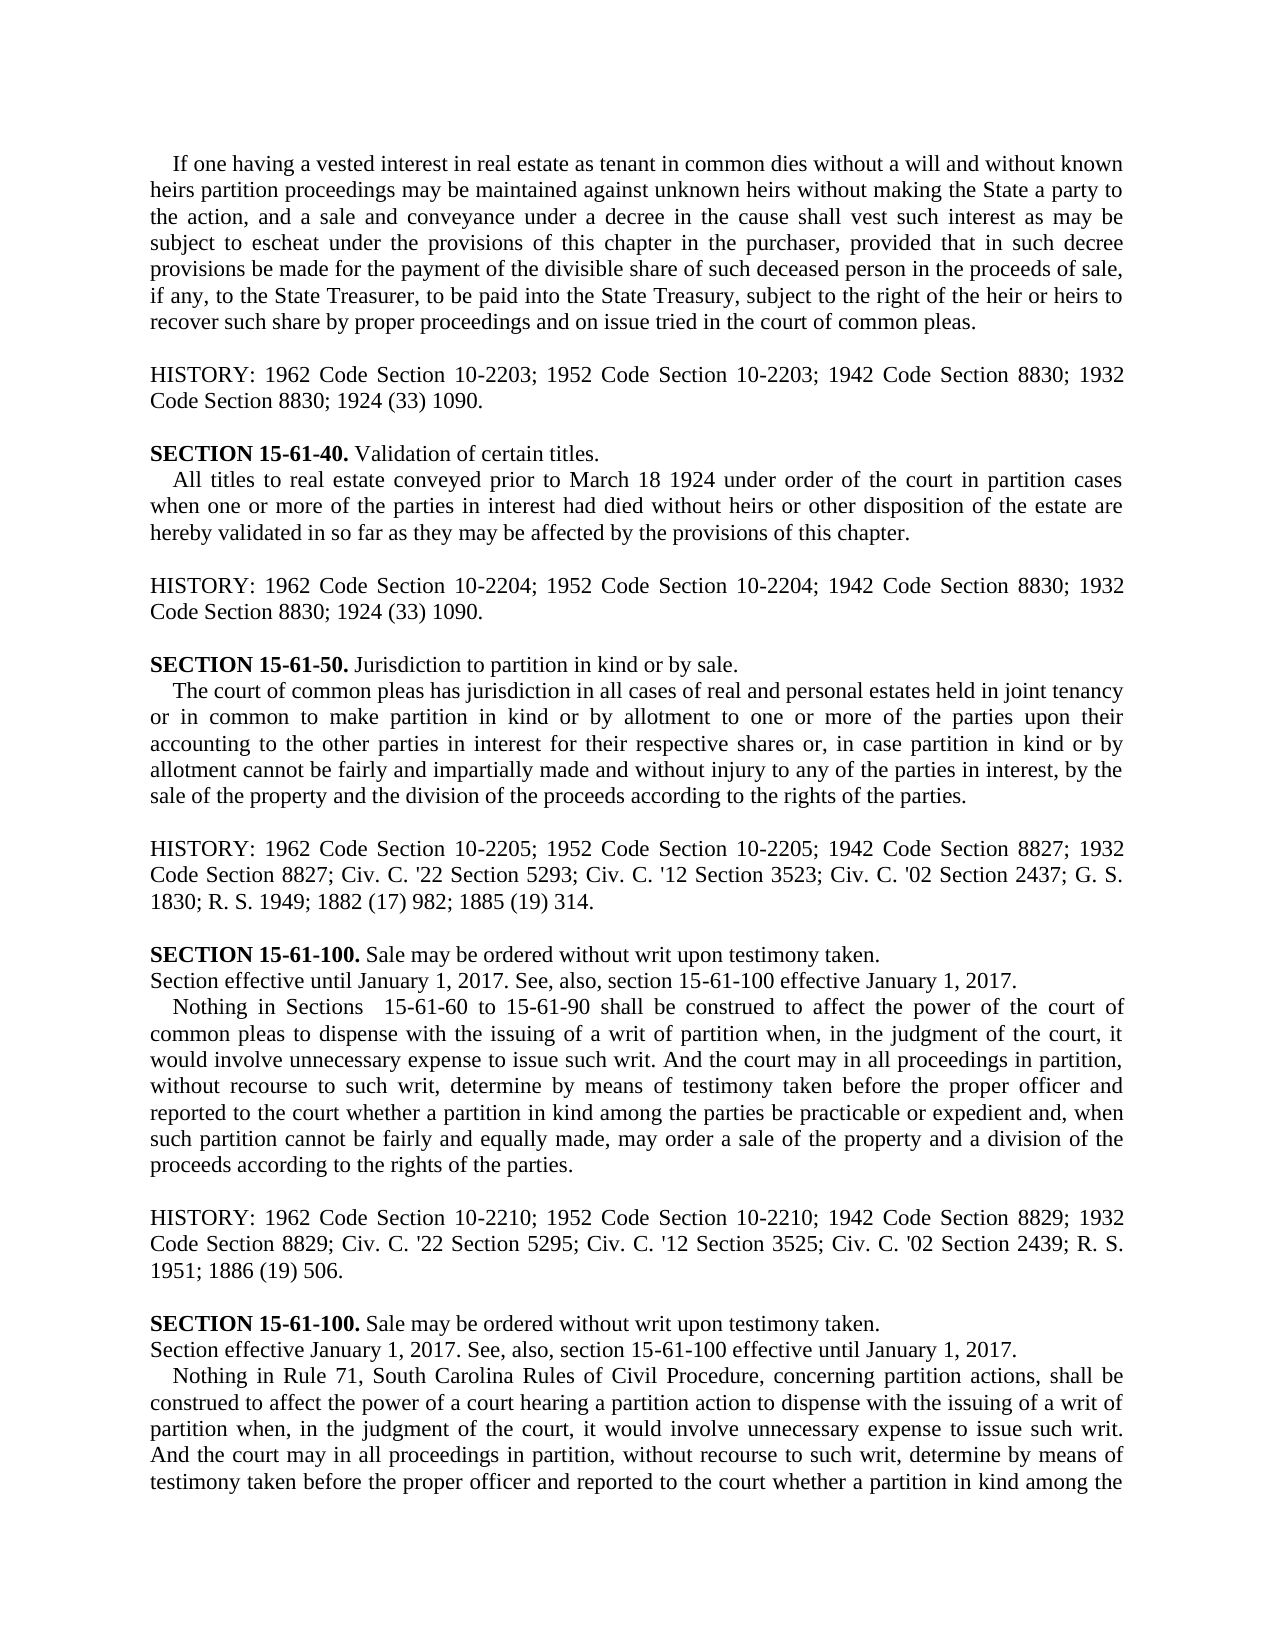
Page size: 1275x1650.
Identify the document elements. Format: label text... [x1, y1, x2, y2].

text If one having a vested interest in real estate as tenant in common dies without a will and without known heirs partition proceedings may be maintained against unknown heirs without making the State a party to the action, and a sale and conveyance under a decree in the cause shall vest such interest as may be subject to escheat under the provisions of this chapter in the purchaser, provided that in such decree provisions be made for the payment of the divisible share of such deceased person in the proceeds of sale, if any, to the State Treasurer, to be paid into the State Treasury, subject to the right of the heir or heirs to recover such share by proper proceedings and on issue tried in the court of common pleas. [150, 150, 1125, 334]
text Section effective until January 1, 2017. See, also, section 15-61-100 effective January 1, 2017. [150, 967, 1125, 993]
text Nothing in Sections 15-61-60 to 15-61-90 shall be construed to affect the power of the court of common pleas to dispense with the issuing of a writ of partition when, in the judgment of the court, it would involve unnecessary expense to issue such writ. And the court may in all proceedings in partition, without recourse to such writ, determine by means of testimony taken before the proper officer and reported to the court whether a partition in kind among the parties be practicable or expedient and, when such partition cannot be fairly and equally made, may order a sale of the property and a division of the proceeds according to the rights of the parties. [150, 993, 1125, 1178]
text Section effective January 1, 2017. See, also, section 15-61-100 effective until January 1, 2017. [150, 1336, 1125, 1362]
text SECTION 15-61-100. Sale may be ordered without writ upon testimony taken. [150, 1309, 1125, 1336]
text All titles to real estate conveyed prior to March 18 1924 under order of the court in partition cases when one or more of the parties in interest had died without heirs or other disposition of the estate are hereby validated in so far as they may be affected by the provisions of this chapter. [150, 466, 1125, 545]
text HISTORY: 1962 Code Section 10-2210; 1952 Code Section 10-2210; 1942 Code Section 8829; 1932 Code Section 8829; Civ. C. '22 Section 5295; Civ. C. '12 Section 3525; Civ. C. '02 Section 2439; R. S. 1951; 1886 (19) 506. [150, 1204, 1125, 1283]
text The court of common pleas has jurisdiction in all cases of real and personal estates held in joint tenancy or in common to make partition in kind or by allotment to one or more of the parties upon their accounting to the other parties in interest for their respective shares or, in case partition in kind or by allotment cannot be fairly and impartially made and without injury to any of the parties in interest, by the sale of the property and the division of the proceeds according to the rights of the parties. [150, 677, 1125, 809]
text HISTORY: 1962 Code Section 10-2204; 1952 Code Section 10-2204; 1942 Code Section 8830; 1932 Code Section 8830; 1924 (33) 1090. [150, 572, 1125, 624]
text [150, 1362, 1125, 1494]
text SECTION 15-61-100. Sale may be ordered without writ upon testimony taken. [150, 941, 1125, 967]
text SECTION 15-61-50. Jurisdiction to partition in kind or by sale. [150, 651, 1125, 677]
text HISTORY: 1962 Code Section 10-2203; 1952 Code Section 10-2203; 1942 Code Section 8830; 1932 Code Section 8830; 1924 (33) 1090. [150, 361, 1125, 413]
text SECTION 15-61-40. Validation of certain titles. [150, 440, 1125, 466]
text HISTORY: 1962 Code Section 10-2205; 1952 Code Section 10-2205; 1942 Code Section 8827; 1932 Code Section 8827; Civ. C. '22 Section 5293; Civ. C. '12 Section 3523; Civ. C. '02 Section 2437; G. S. 1830; R. S. 1949; 1882 (17) 982; 1885 (19) 314. [150, 835, 1125, 914]
